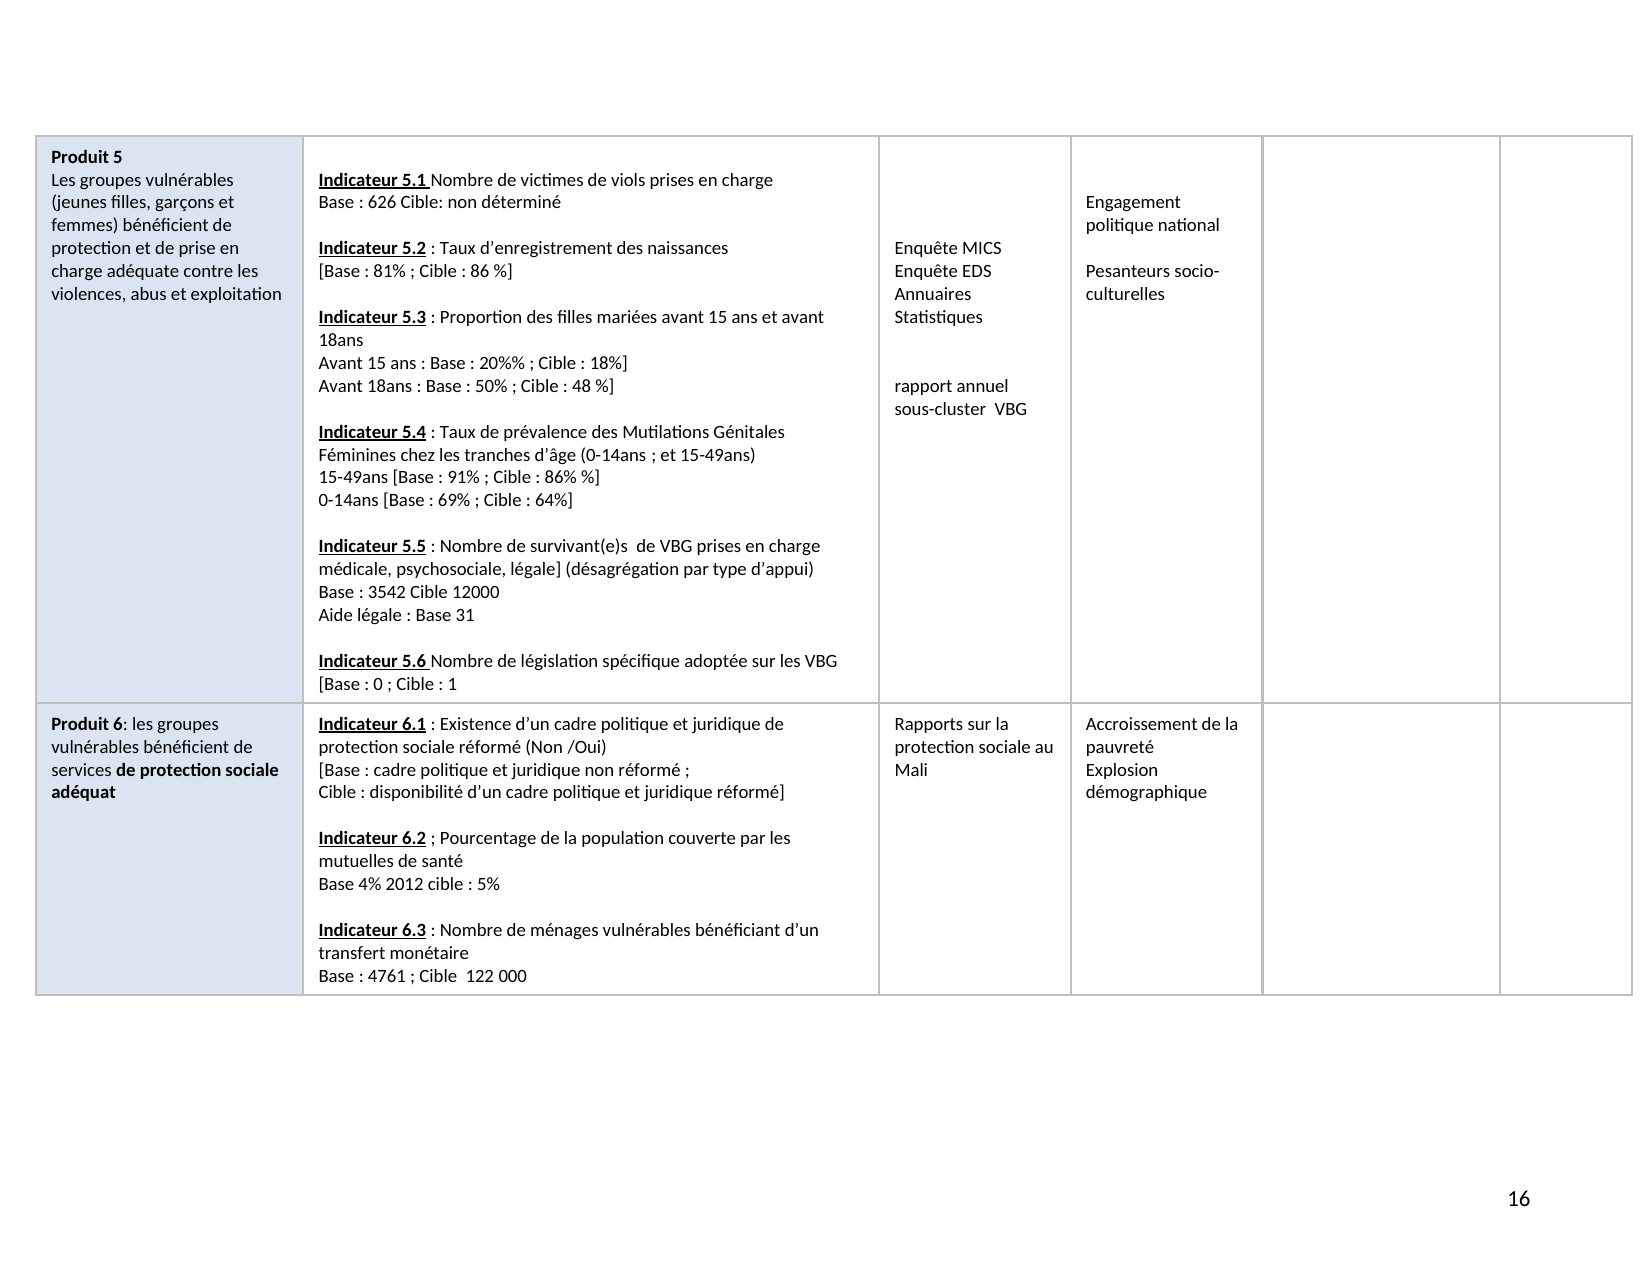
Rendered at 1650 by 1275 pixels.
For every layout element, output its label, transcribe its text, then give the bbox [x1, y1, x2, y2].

table_cell Enquête MICS Enquête EDS Annuaires Statistiques rapport annuel sous-cluster VBG [880, 137, 1070, 702]
table_cell Accroissement de la pauvreté Explosion démographique [1072, 704, 1261, 994]
table_cell Produit 5 Les groupes vulnérables (jeunes filles, garçons et femmes) bénéficient de protection et de prise en charge adéquate contre les violences, abus et exploitation [37, 137, 302, 702]
table_cell [1264, 704, 1499, 994]
table_cell Produit 6: les groupes vulnérables bénéficient de services de protection sociale adéquat [37, 704, 302, 994]
table_cell Indicateur 6.1 : Existence d’un cadre politique et juridique de protection sociale réformé (Non /Oui) [Base : cadre politique et juridique non réformé ; Cible : disponibilité d’un cadre politique et juridique réformé] Indicateur 6.2 ; Pourcentage de la population couverte par les mutuelles de santé Base 4% 2012 cible : 5% Indicateur 6.3 : Nombre de ménages vulnérables bénéficiant d’un transfert monétaire Base : 4761 ; Cible 122 000 [304, 704, 878, 994]
table_cell [1501, 137, 1631, 702]
table_cell [1501, 704, 1631, 994]
table_cell Rapports sur la protection sociale au Mali [880, 704, 1070, 994]
table_cell Engagement politique national Pesanteurs socio-culturelles [1072, 137, 1261, 702]
table_cell [1264, 137, 1499, 702]
table_cell Indicateur 5.1 Nombre de victimes de viols prises en charge Base : 626 Cible: non déterminé Indicateur 5.2 : Taux d’enregistrement des naissances [Base : 81% ; Cible : 86 %] Indicateur 5.3 : Proportion des filles mariées avant 15 ans et avant 18ans Avant 15 ans : Base : 20%% ; Cible : 18%] Avant 18ans : Base : 50% ; Cible : 48 %] Indicateur 5.4 : Taux de prévalence des Mutilations Génitales Féminines chez les tranches d’âge (0-14ans ; et 15-49ans) 15-49ans [Base : 91% ; Cible : 86% %] 0-14ans [Base : 69% ; Cible : 64%] Indicateur 5.5 : Nombre de survivant(e)s de VBG prises en charge médicale, psychosociale, légale] (désagrégation par type d’appui) Base : 3542 Cible 12000 Aide légale : Base 31 Indicateur 5.6 Nombre de législation spécifique adoptée sur les VBG [Base : 0 ; Cible : 1 [304, 137, 878, 702]
